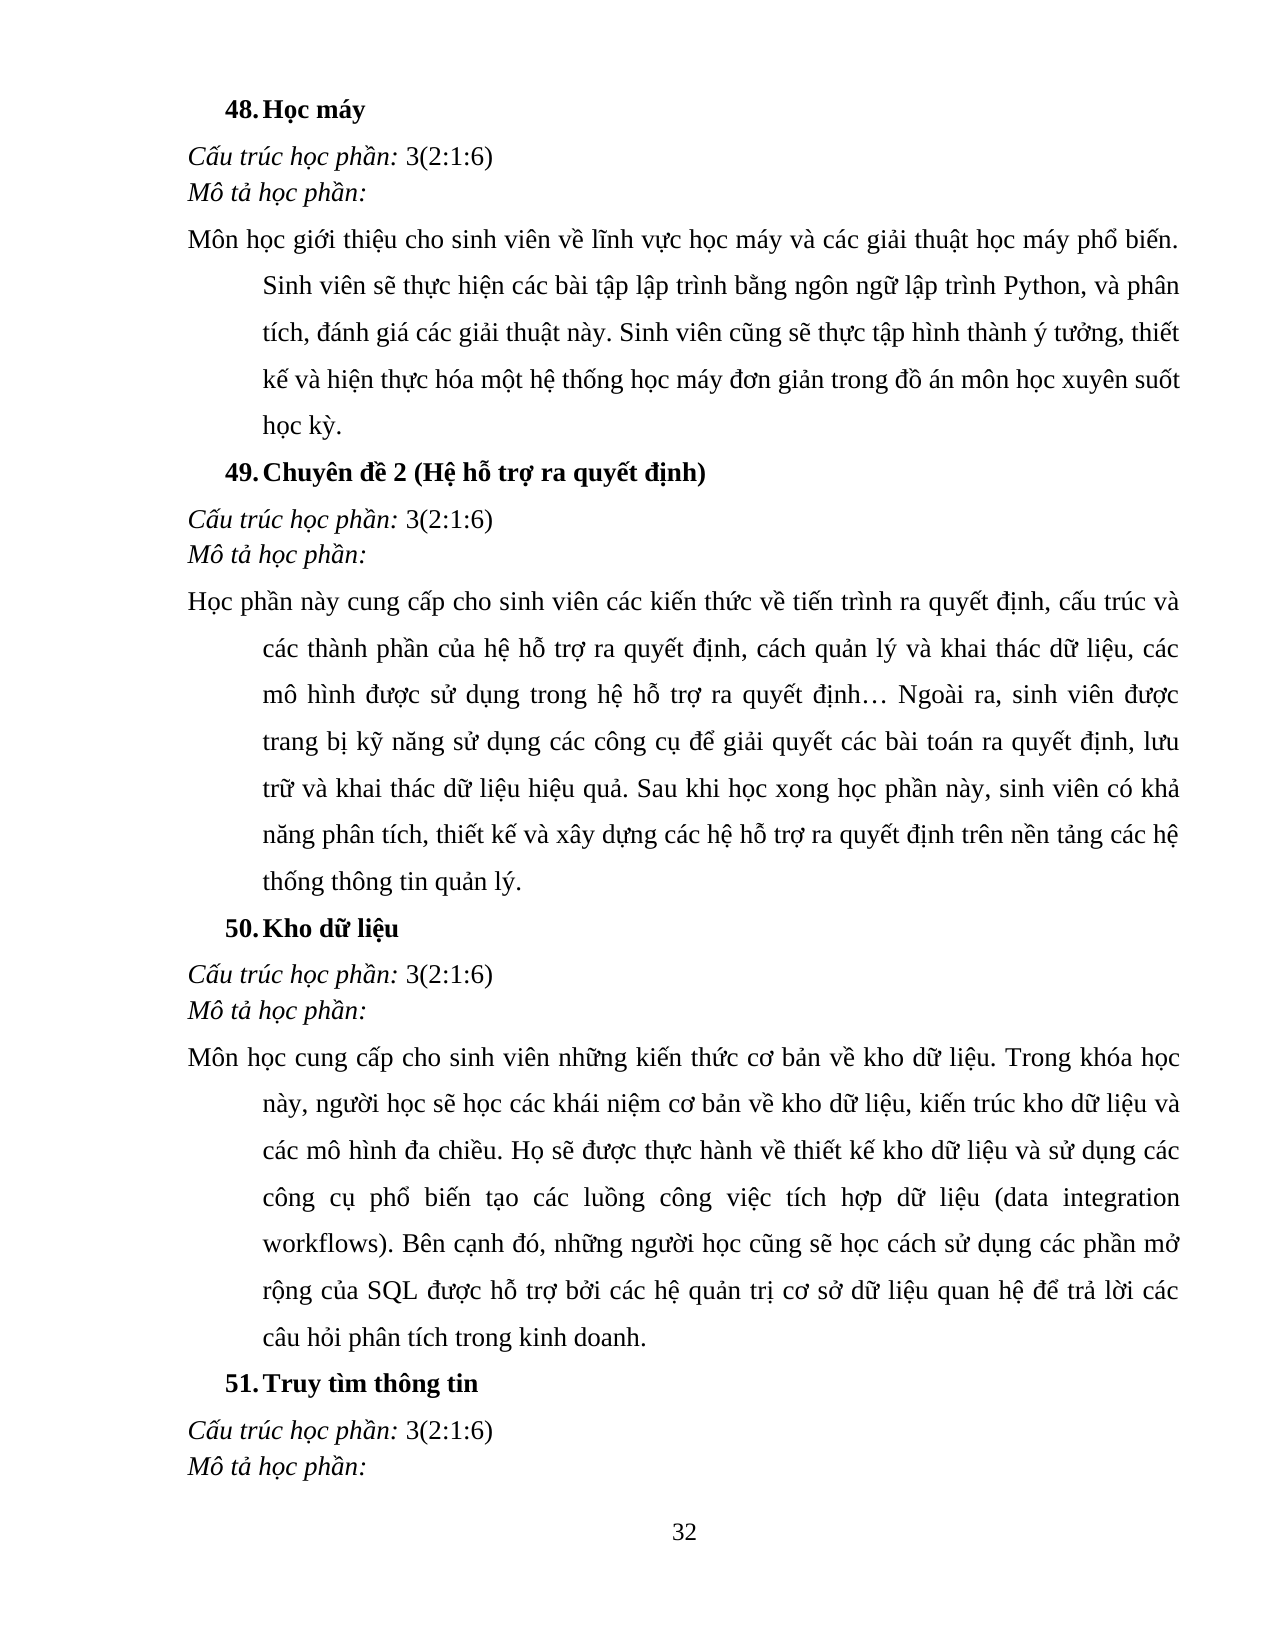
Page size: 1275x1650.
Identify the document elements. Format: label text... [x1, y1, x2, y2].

list Học máy [225, 94, 1181, 125]
text Mô tả học phần: [187, 538, 1181, 569]
text Cấu trúc học phần: 3(2:1:6) [187, 503, 1181, 534]
text Môn học cung cấp cho sinh viên những kiến thức cơ bản về kho dữ liệu. Trong khóa học này, người học sẽ học các khái niệm cơ bản về kho dữ liệu, kiến trúc kho dữ liệu và các mô hình đa chiều. Họ sẽ được thực hành về thiết kế kho dữ liệu và sử dụng các công cụ phổ biến tạo các luồng công việc tích hợp dữ liệu (data integration workflows). Bên cạnh đó, những người học cũng sẽ học cách sử dụng các phần mở rộng của SQL được hỗ trợ bởi các hệ quản trị cơ sở dữ liệu quan hệ để trả lời các câu hỏi phân tích trong kinh doanh. [187, 1041, 1181, 1352]
text Mô tả học phần: [187, 176, 1181, 207]
list Truy tìm thông tin [225, 1367, 1181, 1399]
text Mô tả học phần: [187, 1450, 1181, 1481]
text Mô tả học phần: [187, 994, 1181, 1025]
list Chuyên đề 2 (Hệ hỗ trợ ra quyết định) [225, 456, 1181, 487]
text Môn học giới thiệu cho sinh viên về lĩnh vực học máy và các giải thuật học máy phổ biến. Sinh viên sẽ thực hiện các bài tập lập trình bằng ngôn ngữ lập trình Python, và phân tích, đánh giá các giải thuật này. Sinh viên cũng sẽ thực tập hình thành ý tưởng, thiết kế và hiện thực hóa một hệ thống học máy đơn giản trong đồ án môn học xuyên suốt học kỳ. [187, 223, 1181, 441]
text Cấu trúc học phần: 3(2:1:6) [187, 1414, 1181, 1445]
text Cấu trúc học phần: 3(2:1:6) [187, 140, 1181, 171]
text Cấu trúc học phần: 3(2:1:6) [187, 958, 1181, 989]
text Học phần này cung cấp cho sinh viên các kiến thức về tiến trình ra quyết định, cấu trúc và các thành phần của hệ hỗ trợ ra quyết định, cách quản lý và khai thác dữ liệu, các mô hình được sử dụng trong hệ hỗ trợ ra quyết định… Ngoài ra, sinh viên được trang bị kỹ năng sử dụng các công cụ để giải quyết các bài toán ra quyết định, lưu trữ và khai thác dữ liệu hiệu quả. Sau khi học xong học phần này, sinh viên có khả năng phân tích, thiết kế và xây dựng các hệ hỗ trợ ra quyết định trên nền tảng các hệ thống thông tin quản lý. [187, 585, 1181, 896]
list Kho dữ liệu [225, 912, 1181, 943]
